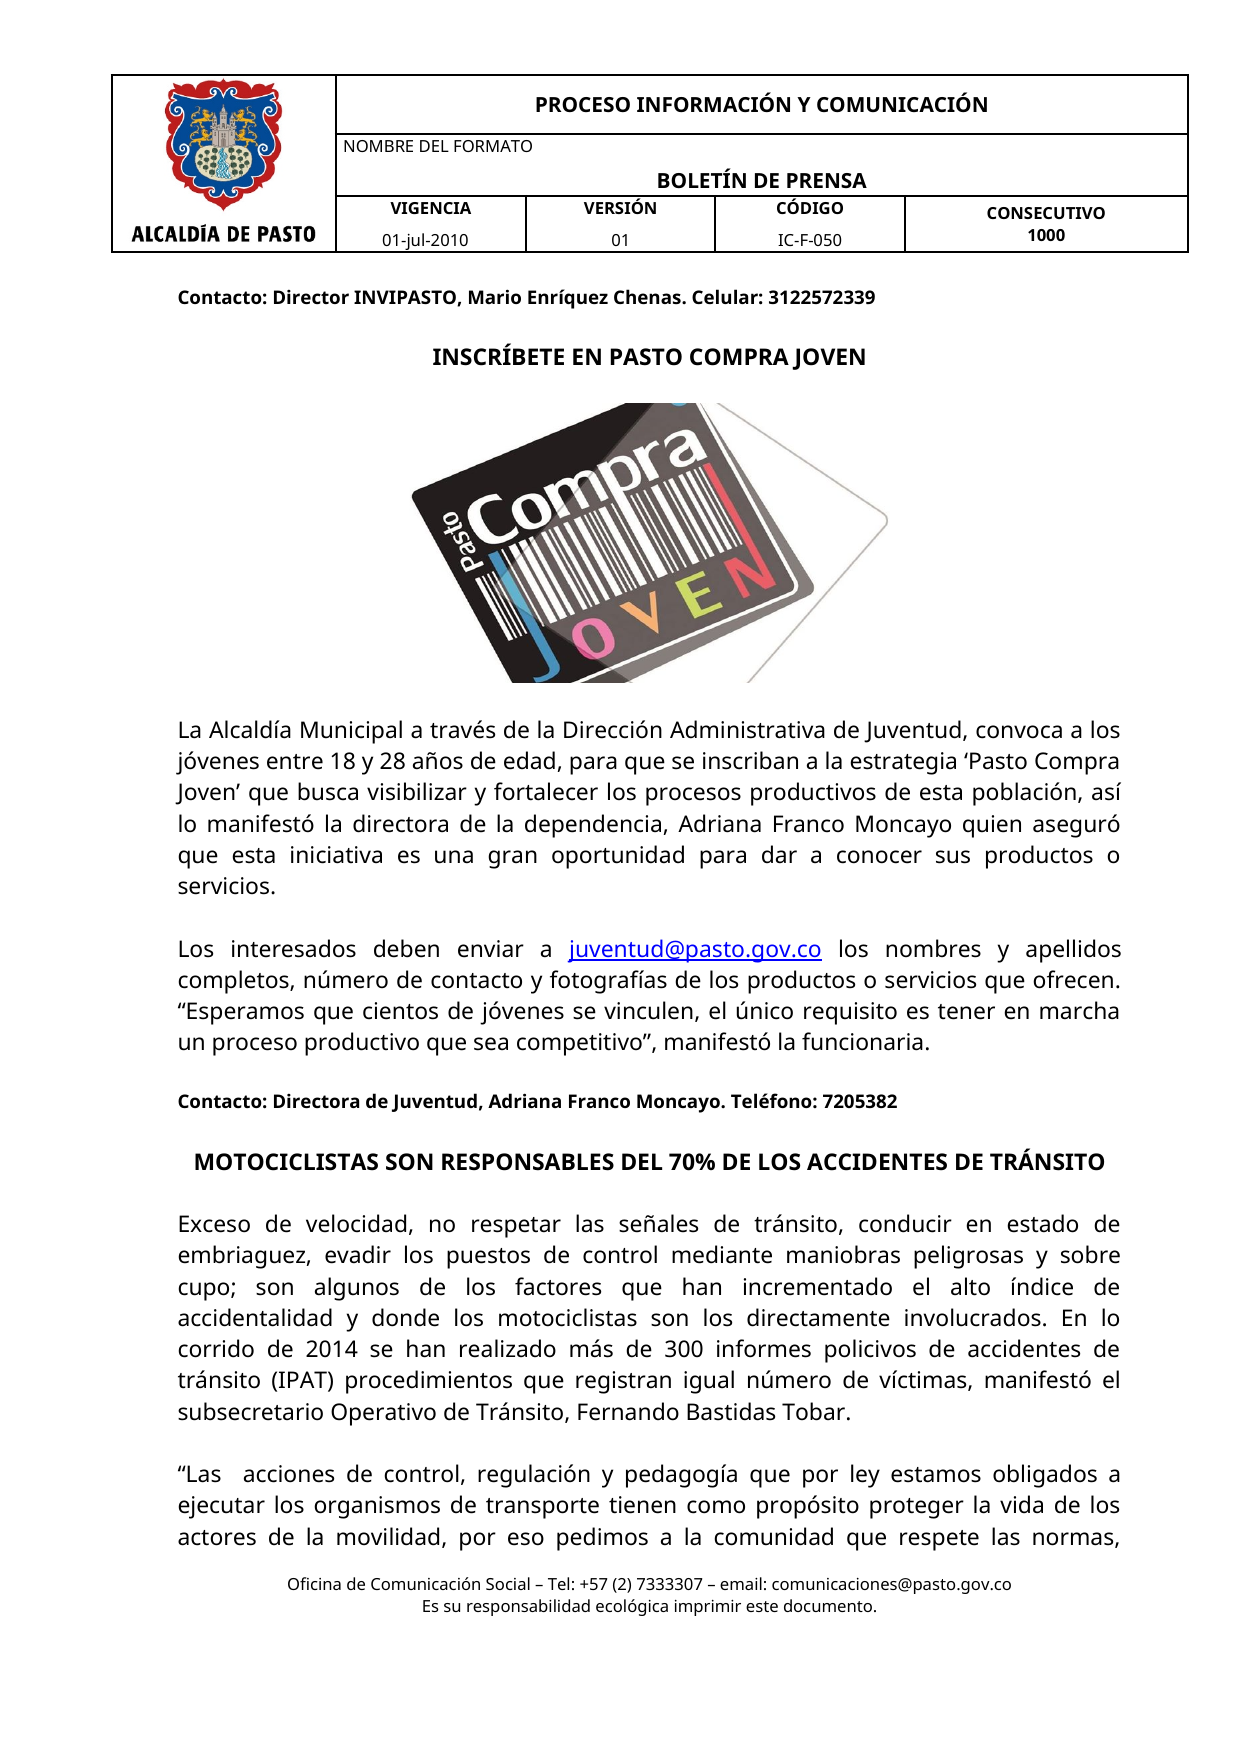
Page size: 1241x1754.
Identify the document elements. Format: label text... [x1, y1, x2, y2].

text Contacto: Director INVIPASTO, Mario Enríquez Chenas. Celular: 3122572339 [177, 284, 1122, 310]
text Contacto: Directora de Juventud, Adriana Franco Moncayo. Teléfono: 7205382 [177, 1089, 1122, 1114]
text Los interesados deben enviar a juventud@pasto.gov.co los nombres y apellidos completos, número de contacto y fotografías de los productos o servicios que ofrecen. “Esperamos que cientos de jóvenes se vinculen, el único requisito es tener en marcha un proceso productivo que sea competitivo”, manifestó la funcionaria. [177, 932, 1122, 1057]
picture [409, 403, 890, 683]
picture [118, 76, 327, 242]
text INSCRÍBETE EN PASTO COMPRA JOVEN [177, 341, 1122, 372]
text La Alcaldía Municipal a través de la Dirección Administrativa de Juventud, convoca a los jóvenes entre 18 y 28 años de edad, para que se inscriban a la estrategia ‘Pasto Compra Joven’ que busca visibilizar y fortalecer los procesos productivos de esta población, así lo manifestó la directora de la dependencia, Adriana Franco Moncayo quien aseguró que esta iniciativa es una gran oportunidad para dar a conocer sus productos o servicios. [177, 714, 1122, 901]
text MOTOCICLISTAS SON RESPONSABLES DEL 70% DE LOS ACCIDENTES DE TRÁNSITO [177, 1146, 1122, 1177]
text Exceso de velocidad, no respetar las señales de tránsito, conducir en estado de embriaguez, evadir los puestos de control mediante maniobras peligrosas y sobre cupo; son algunos de los factores que han incrementado el alto índice de accidentalidad y donde los motociclistas son los directamente involucrados. En lo corrido de 2014 se han realizado más de 300 informes policivos de accidentes de tránsito (IPAT) procedimientos que registran igual número de víctimas, manifestó el subsecretario Operativo de Tránsito, Fernando Bastidas Tobar. [177, 1208, 1122, 1427]
